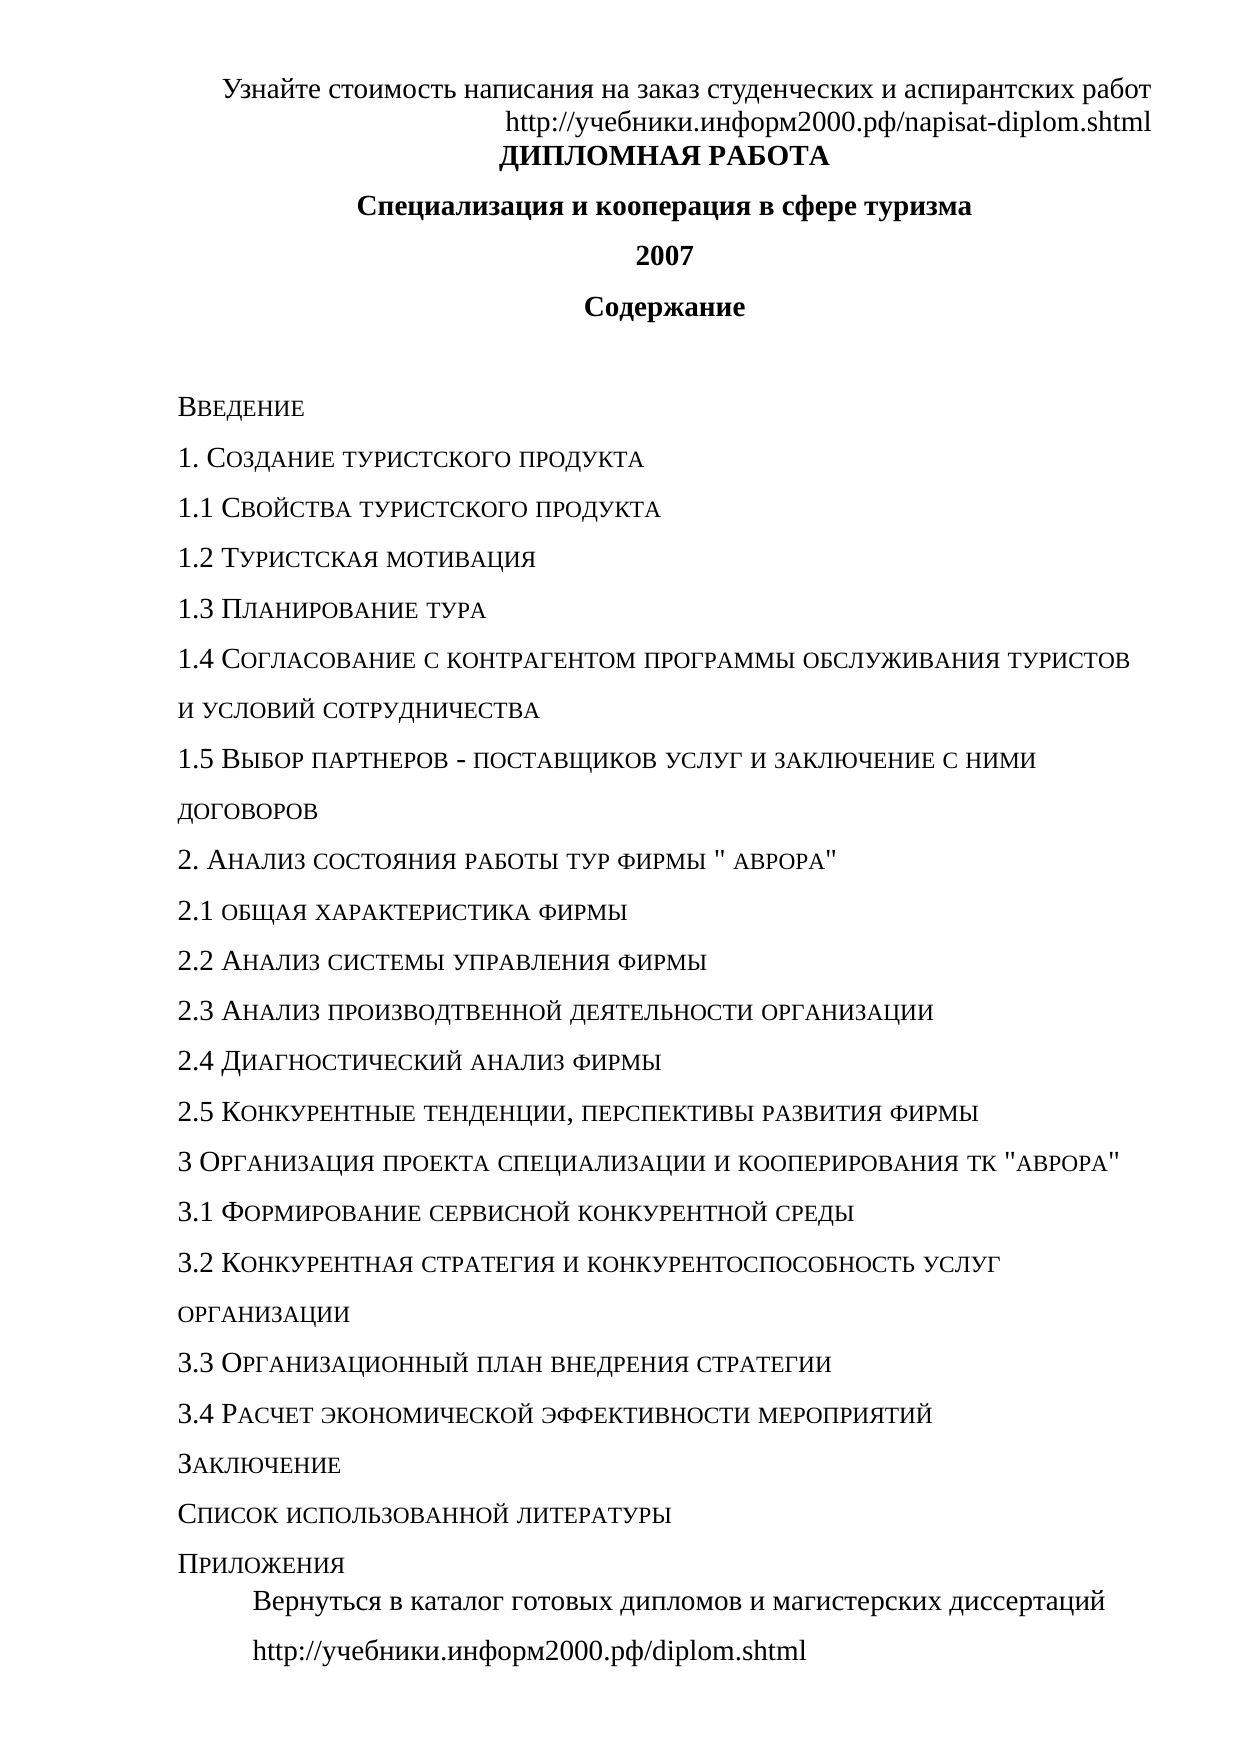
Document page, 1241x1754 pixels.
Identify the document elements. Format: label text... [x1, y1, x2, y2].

text Введение [177, 389, 1152, 423]
text 2.2 Анализ системы управления фирмы [177, 943, 1152, 976]
text 2.5 Конкурентные тенденции, перспективы развития фирмы [177, 1094, 1152, 1127]
text 2.3 Анализ производтвенной деятельности организации [177, 993, 1152, 1027]
text 2. Анализ состояния работы тур фирмы " аврора" [177, 842, 1152, 876]
text 2007 [177, 238, 1152, 272]
text 2.1 общая характеристика фирмы [177, 893, 1152, 926]
text 3.2 Конкурентная стратегия и конкурентоспособность услуг организации [177, 1245, 1152, 1329]
text Приложения [177, 1547, 1152, 1580]
text 1. Создание туристского продукта [177, 440, 1152, 473]
text Заключение [177, 1446, 1152, 1479]
text 2.4 Диагностический анализ фирмы [177, 1043, 1152, 1077]
text 3.1 Формирование сервисной конкурентной среды [177, 1194, 1152, 1228]
text 1.5 Выбор партнеров - поставщиков услуг и заключение с ними договоров [177, 742, 1152, 826]
text Специализация и кооперация в сфере туризма [177, 188, 1152, 222]
text 1.1 Свойства туристского продукта [177, 490, 1152, 524]
text 3 Организация проекта специализации и кооперирования тк "аврора" [177, 1144, 1152, 1178]
text 3.3 Организационный план внедрения стратегии [177, 1345, 1152, 1379]
text 3.4 Расчет экономической эффективности мероприятий [177, 1396, 1152, 1429]
text Список использованной литературы [177, 1496, 1152, 1530]
text 1.2 Туристская мотивация [177, 540, 1152, 574]
text Содержание [177, 289, 1152, 322]
text 1.4 Согласование с контрагентом программы обслуживания туристов и условий сотрудничества [177, 641, 1152, 725]
text 1.3 Планирование тура [177, 591, 1152, 624]
text ДИПЛОМНАЯ РАБОТА [177, 138, 1152, 171]
